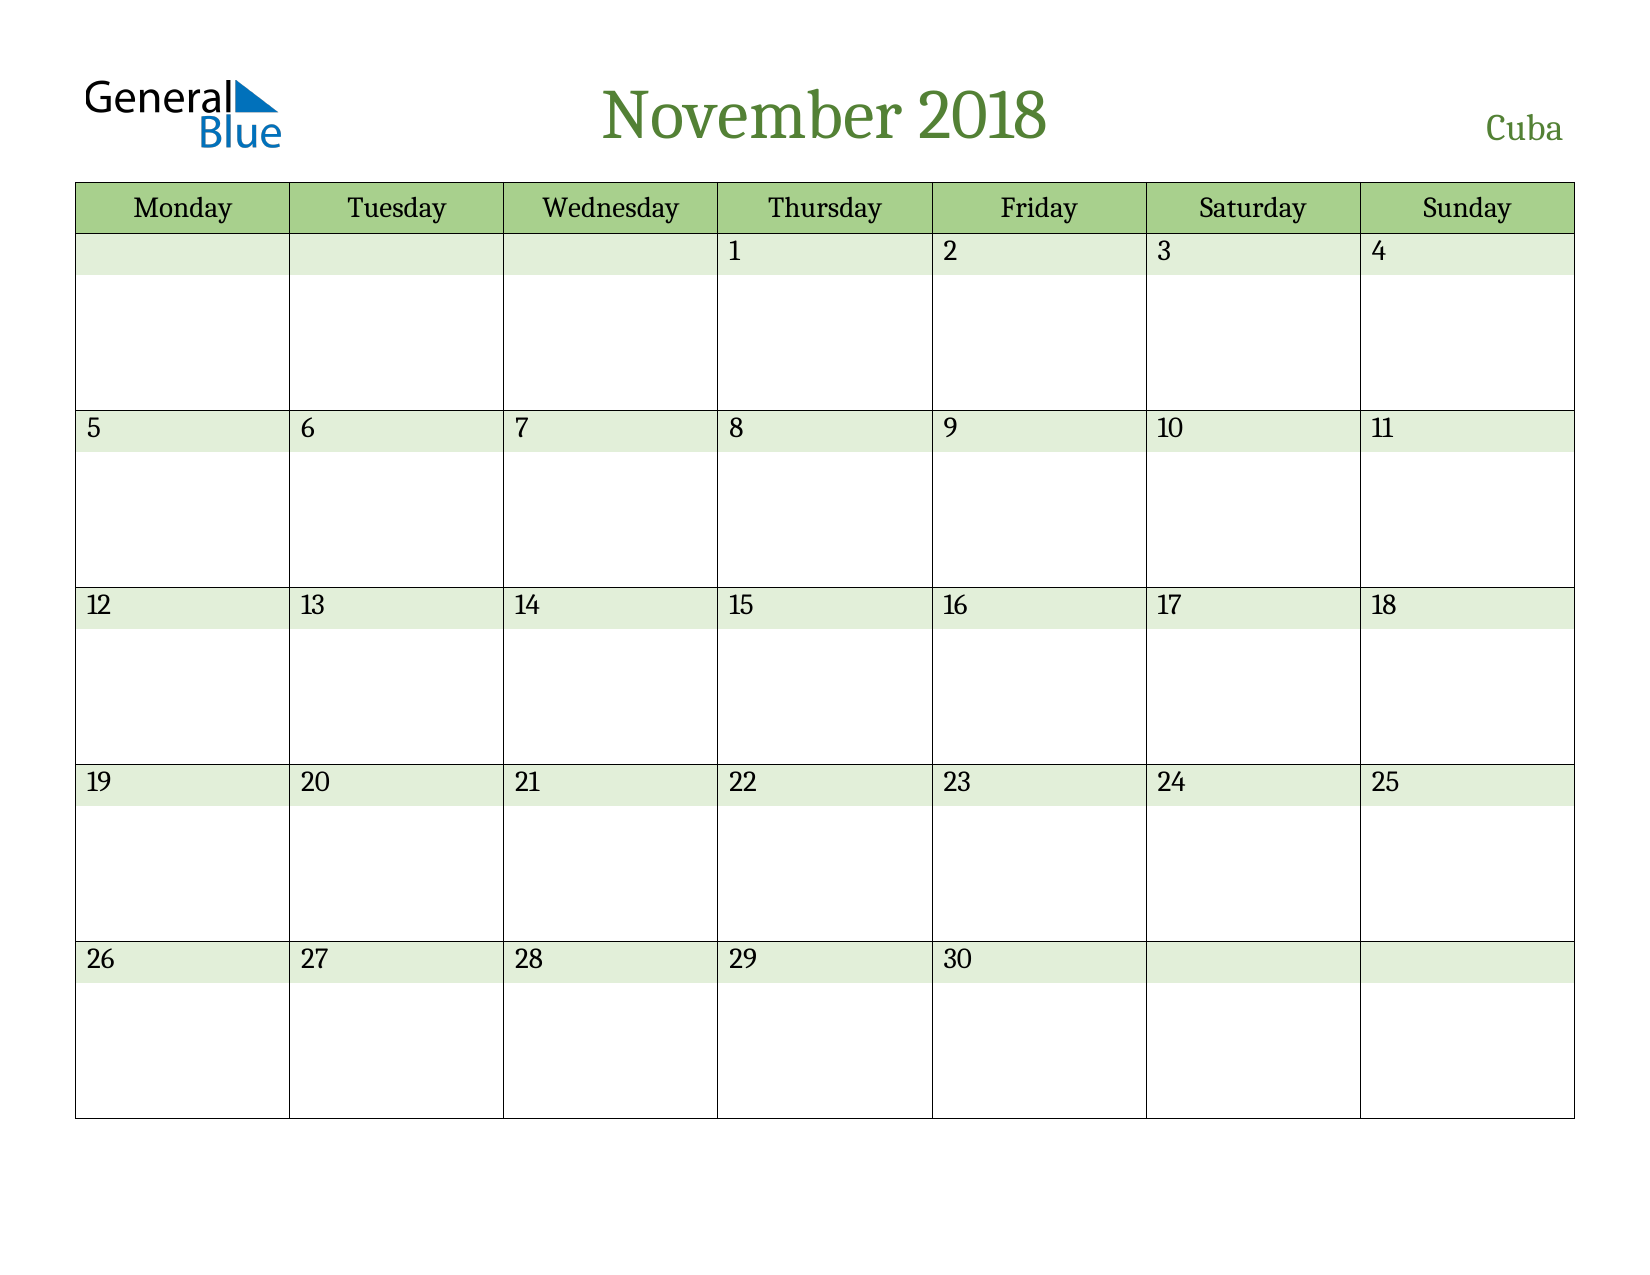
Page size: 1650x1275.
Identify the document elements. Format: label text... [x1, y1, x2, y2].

table_cell 30 [933, 942, 1146, 983]
table_cell [933, 629, 1146, 764]
table_cell 10 [1147, 411, 1360, 452]
table_cell [718, 629, 932, 764]
table_cell 2 [933, 234, 1146, 275]
table_cell Monday [76, 183, 289, 233]
table_cell [1361, 275, 1574, 410]
table_cell [504, 629, 717, 764]
table_cell Friday [933, 183, 1146, 233]
table_cell [1147, 942, 1360, 983]
table_cell [290, 629, 503, 764]
table_cell 17 [1147, 588, 1360, 629]
table_cell 5 [76, 411, 289, 452]
table_cell 27 [290, 942, 503, 983]
table_cell [933, 806, 1146, 941]
table_cell 11 [1361, 411, 1574, 452]
table_cell 12 [76, 588, 289, 629]
table_cell 22 [718, 765, 932, 806]
table_cell [718, 275, 932, 410]
table_cell 6 [290, 411, 503, 452]
table_cell [1361, 629, 1574, 764]
table_cell Saturday [1147, 183, 1360, 233]
table_cell Sunday [1361, 183, 1574, 233]
table_cell 20 [290, 765, 503, 806]
table_cell [504, 452, 717, 587]
table_cell [290, 234, 503, 275]
table_cell [290, 983, 503, 1118]
table_cell [1361, 806, 1574, 941]
table_cell [504, 806, 717, 941]
picture [86, 80, 281, 148]
table_cell [76, 275, 289, 410]
table_cell 19 [76, 765, 289, 806]
table_cell 25 [1361, 765, 1574, 806]
table_cell [718, 983, 932, 1118]
table_cell [1147, 806, 1360, 941]
table_cell [504, 234, 717, 275]
table_cell 15 [718, 588, 932, 629]
table_cell [933, 983, 1146, 1118]
table_cell 7 [504, 411, 717, 452]
table_cell 13 [290, 588, 503, 629]
table_cell 1 [718, 234, 932, 275]
table_cell 24 [1147, 765, 1360, 806]
table_header Cuba [1146, 75, 1574, 182]
table_cell [76, 629, 289, 764]
table_header November 2018 [504, 75, 1146, 182]
table_cell [718, 806, 932, 941]
table_cell [504, 983, 717, 1118]
table_cell Tuesday [290, 183, 503, 233]
table_cell [290, 452, 503, 587]
table_cell 9 [933, 411, 1146, 452]
table_cell [1361, 452, 1574, 587]
table_cell [1361, 983, 1574, 1118]
table_cell 14 [504, 588, 717, 629]
table_cell [718, 452, 932, 587]
table_header [76, 75, 503, 182]
table_cell [76, 983, 289, 1118]
table_cell [290, 275, 503, 410]
table_cell [1147, 983, 1360, 1118]
table_cell 21 [504, 765, 717, 806]
table_cell 26 [76, 942, 289, 983]
table_cell Thursday [718, 183, 932, 233]
table_cell [504, 275, 717, 410]
table_cell [1147, 629, 1360, 764]
table_cell 23 [933, 765, 1146, 806]
table_cell [933, 452, 1146, 587]
table_cell 18 [1361, 588, 1574, 629]
table_cell [76, 234, 289, 275]
table_cell 29 [718, 942, 932, 983]
table_cell 8 [718, 411, 932, 452]
table_cell [1147, 452, 1360, 587]
table_cell [1147, 275, 1360, 410]
table_cell 3 [1147, 234, 1360, 275]
table_cell [76, 452, 289, 587]
table_cell Wednesday [504, 183, 717, 233]
table_cell 4 [1361, 234, 1574, 275]
table_cell [933, 275, 1146, 410]
table_cell 16 [933, 588, 1146, 629]
table_cell [76, 806, 289, 941]
table_cell 28 [504, 942, 717, 983]
table_cell [290, 806, 503, 941]
table_cell [1361, 942, 1574, 983]
